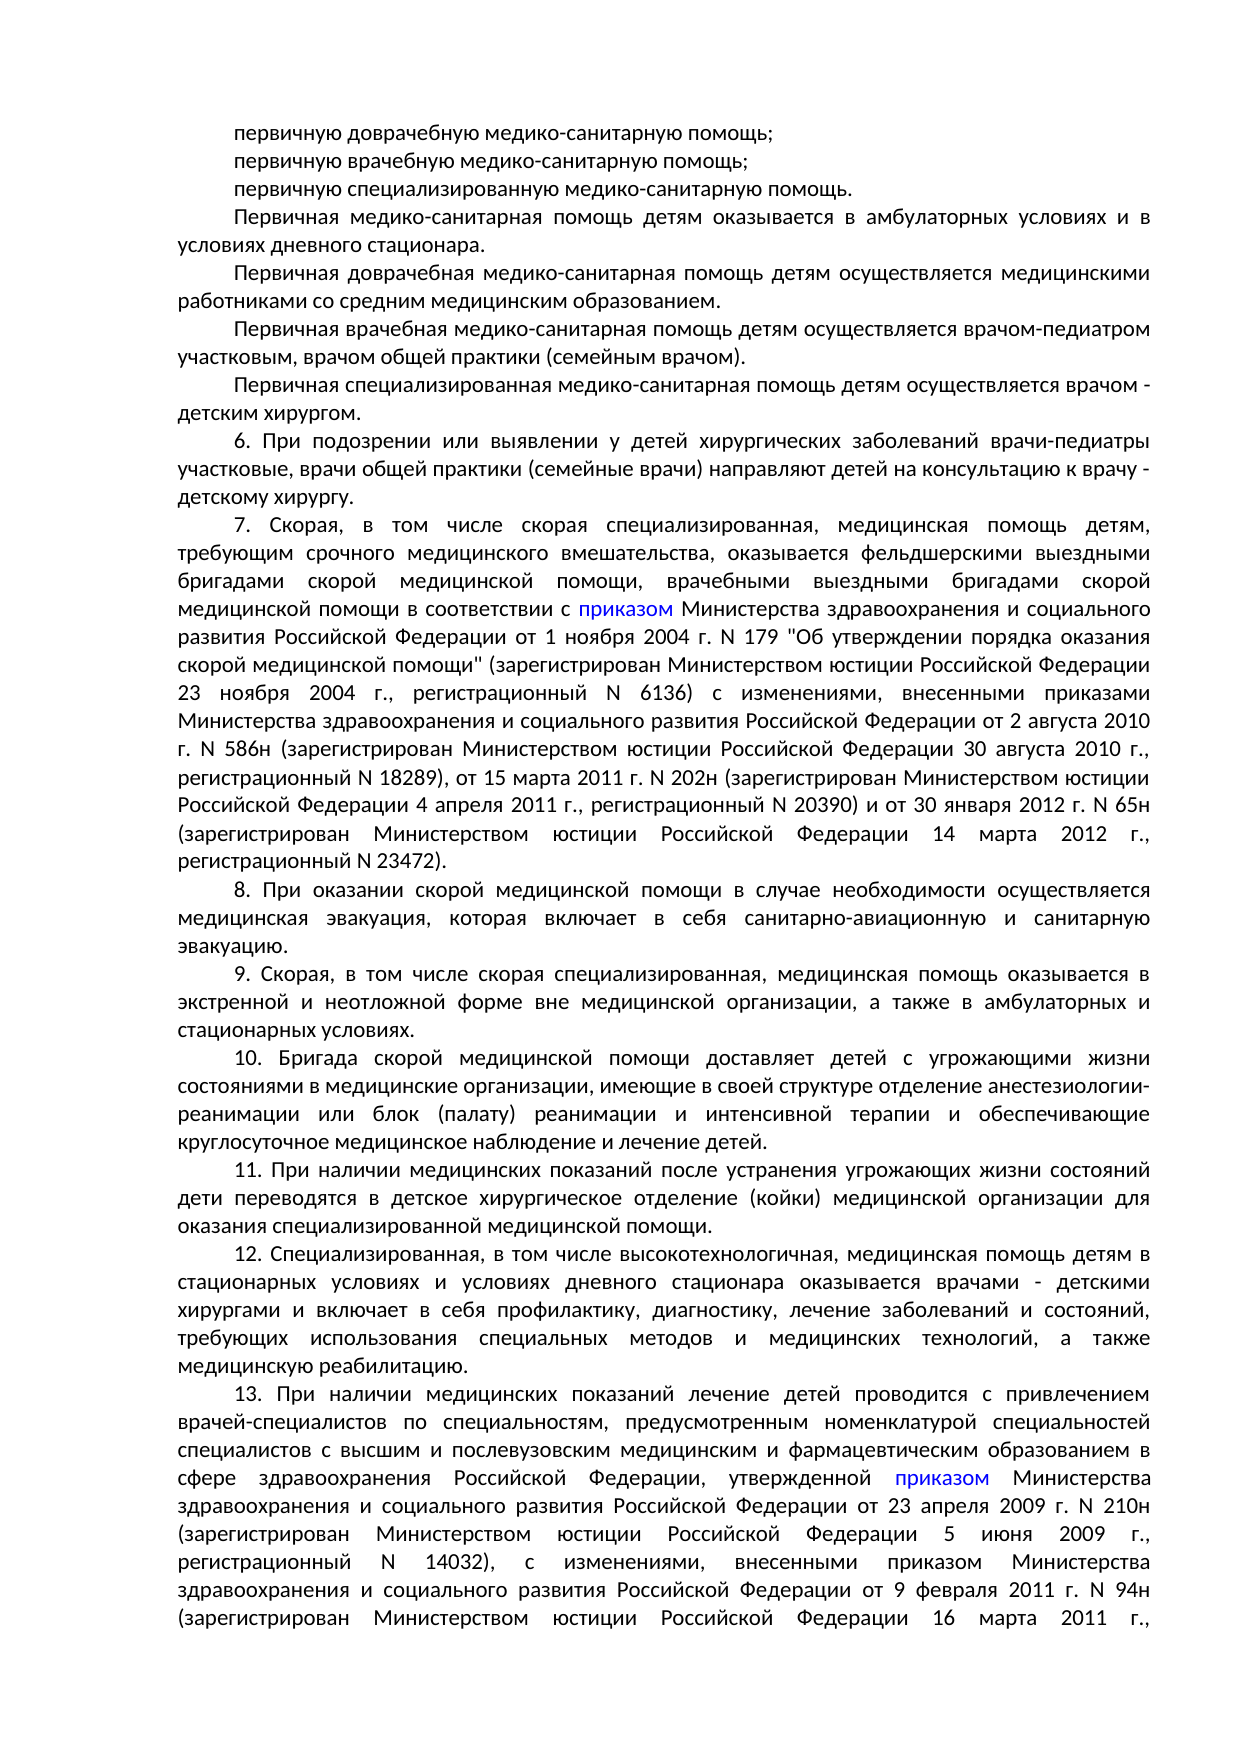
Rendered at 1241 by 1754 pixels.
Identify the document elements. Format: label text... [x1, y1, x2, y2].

text Первичная специализированная медико-санитарная помощь детям осуществляется врачом - детским хирургом. [177, 370, 1152, 426]
text 8. При оказании скорой медицинской помощи в случае необходимости осуществляется медицинская эвакуация, которая включает в себя санитарно-авиационную и санитарную эвакуацию. [177, 875, 1152, 959]
text первичную доврачебную медико-санитарную помощь; [177, 118, 1152, 146]
text первичную врачебную медико-санитарную помощь; [177, 146, 1152, 174]
text 12. Специализированная, в том числе высокотехнологичная, медицинская помощь детям в стационарных условиях и условиях дневного стационара оказывается врачами - детскими хирургами и включает в себя профилактику, диагностику, лечение заболеваний и состояний, требующих использования специальных методов и медицинских технологий, а также медицинскую реабилитацию. [177, 1239, 1152, 1379]
text Первичная врачебная медико-санитарная помощь детям осуществляется врачом-педиатром участковым, врачом общей практики (семейным врачом). [177, 314, 1152, 370]
text 11. При наличии медицинских показаний после устранения угрожающих жизни состояний дети переводятся в детское хирургическое отделение (койки) медицинской организации для оказания специализированной медицинской помощи. [177, 1155, 1152, 1239]
text Первичная медико-санитарная помощь детям оказывается в амбулаторных условиях и в условиях дневного стационара. [177, 202, 1152, 258]
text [177, 1379, 1152, 1631]
text первичную специализированную медико-санитарную помощь. [177, 174, 1152, 202]
text 7. Скорая, в том числе скорая специализированная, медицинская помощь детям, требующим срочного медицинского вмешательства, оказывается фельдшерскими выездными бригадами скорой медицинской помощи, врачебными выездными бригадами скорой медицинской помощи в соответствии с приказом Министерства здравоохранения и социального развития Российской Федерации от 1 ноября 2004 г. N 179 "Об утверждении порядка оказания скорой медицинской помощи" (зарегистрирован Министерством юстиции Российской Федерации 23 ноября 2004 г., регистрационный N 6136) с изменениями, внесенными приказами Министерства здравоохранения и социального развития Российской Федерации от 2 августа 2010 г. N 586н (зарегистрирован Министерством юстиции Российской Федерации 30 августа 2010 г., регистрационный N 18289), от 15 марта 2011 г. N 202н (зарегистрирован Министерством юстиции Российской Федерации 4 апреля 2011 г., регистрационный N 20390) и от 30 января 2012 г. N 65н (зарегистрирован Министерством юстиции Российской Федерации 14 марта 2012 г., регистрационный N 23472). [177, 510, 1152, 875]
text 9. Скорая, в том числе скорая специализированная, медицинская помощь оказывается в экстренной и неотложной форме вне медицинской организации, а также в амбулаторных и стационарных условиях. [177, 959, 1152, 1043]
text Первичная доврачебная медико-санитарная помощь детям осуществляется медицинскими работниками со средним медицинским образованием. [177, 258, 1152, 314]
text 10. Бригада скорой медицинской помощи доставляет детей с угрожающими жизни состояниями в медицинские организации, имеющие в своей структуре отделение анестезиологии-реанимации или блок (палату) реанимации и интенсивной терапии и обеспечивающие круглосуточное медицинское наблюдение и лечение детей. [177, 1043, 1152, 1155]
text 6. При подозрении или выявлении у детей хирургических заболеваний врачи-педиатры участковые, врачи общей практики (семейные врачи) направляют детей на консультацию к врачу - детскому хирургу. [177, 426, 1152, 510]
